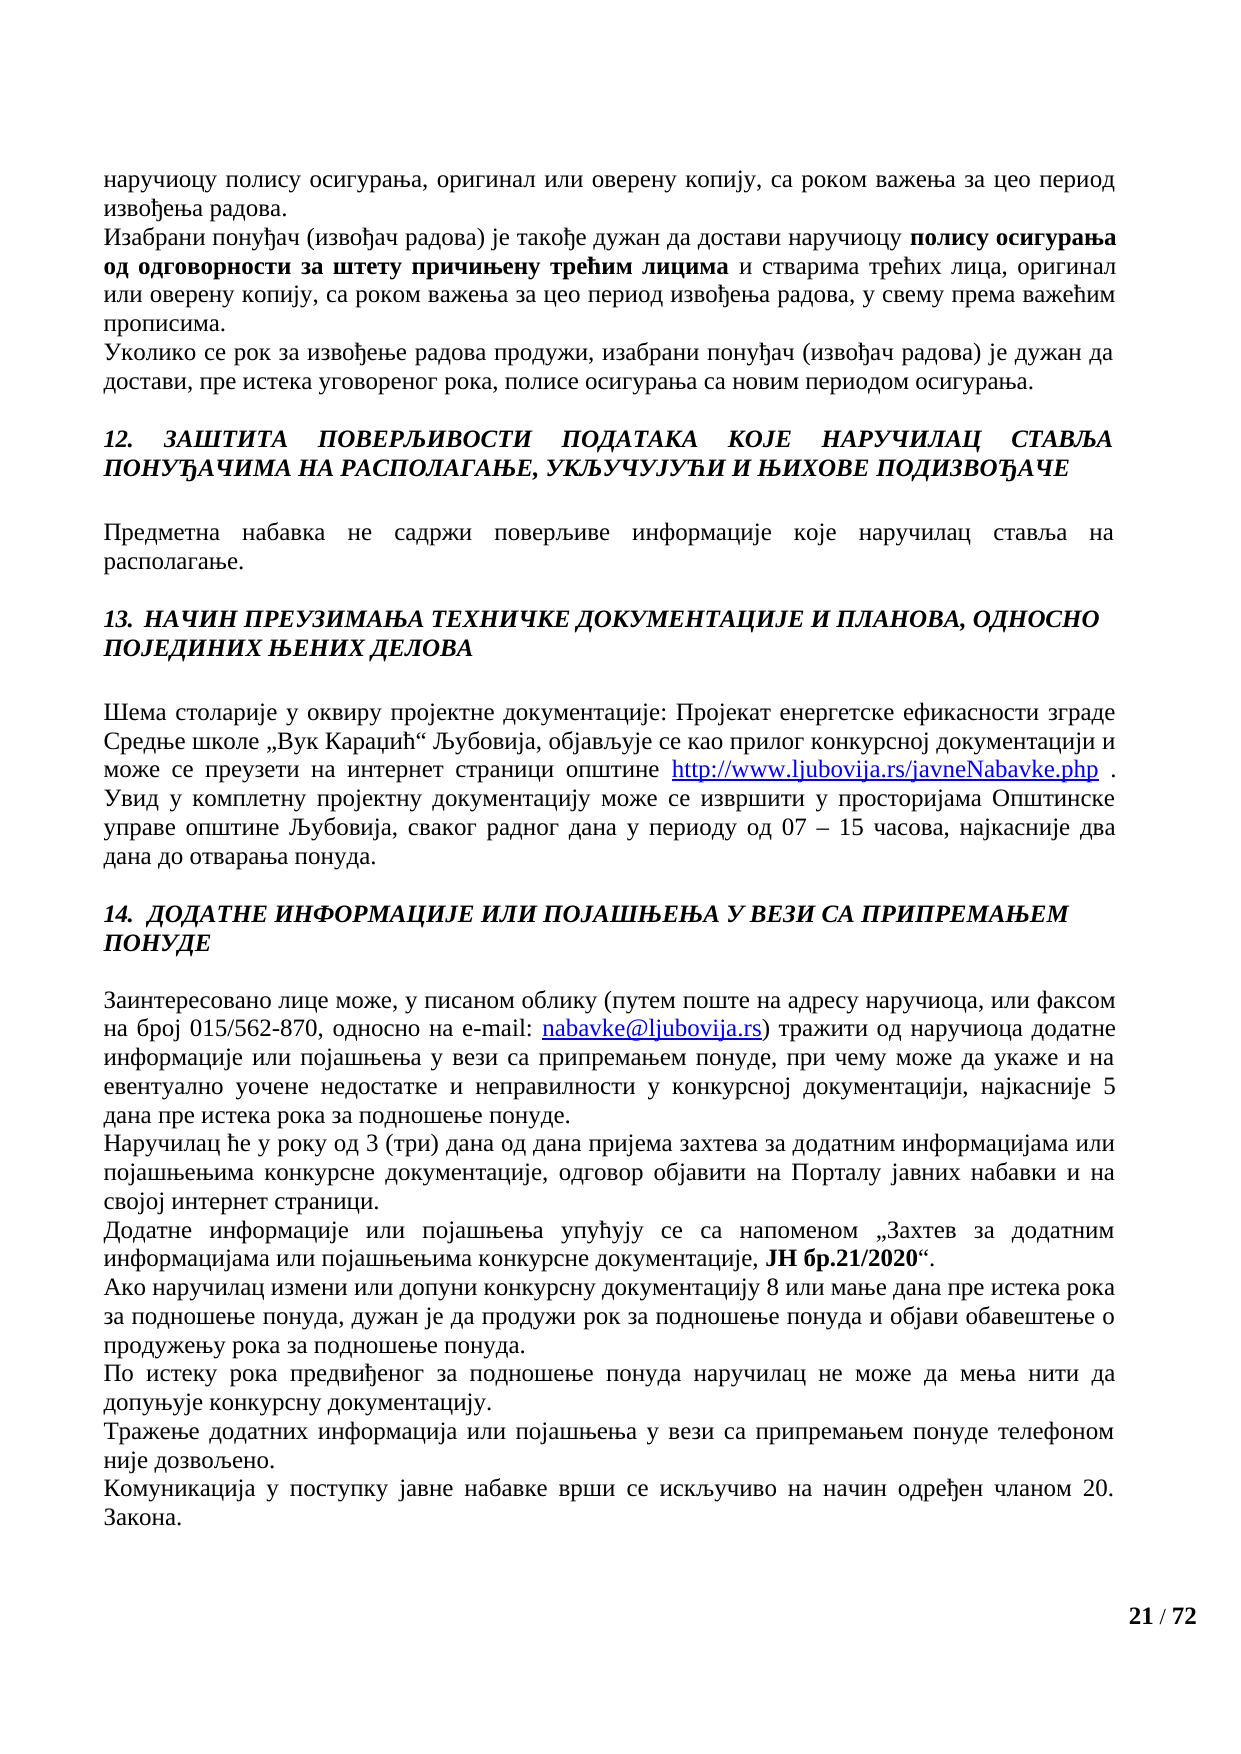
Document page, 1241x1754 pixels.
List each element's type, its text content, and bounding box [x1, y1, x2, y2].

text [103, 164, 1116, 222]
text Шема столарије у оквиру пројектне документације: Пројекат енергетске ефикасности зграде Средње школе „Вук Караџић“ Љубовија, објављује се као прилог конкурсној документацији и може се преузети на интернет страници општине http://www.ljubovija.rs/javneNabavke.php . Увид у комплетну пројектну документацију може се извршити у просторијама Општинске управе општине Љубовија, сваког радног дана у периоду од 07 – 15 часова, најкасније два дана до отварања понуда. [103, 697, 1116, 869]
text Комуникација у поступку јавне набавке врши се искључиво на начин одређен чланом 20. Закона. [103, 1473, 1115, 1531]
text Предметна набавка не садржи поверљиве информације које наручилац ставља на располагање. [103, 517, 1115, 574]
text Заинтересовано лице може, у писаном облику (путем поште на адресу наручиоца, или факсом на број 015/562-870, односно на e-mail: nabavke@ljubovija.rs) тражити од наручиоца додатне информације или појашњења у вези са припремањем понуде, при чему може да укаже и на евентуално уочене недостатке и неправилности у конкурсној документацији, најкасније 5 дана пре истека рока за подношење понуде. [103, 985, 1116, 1128]
text Уколико се рок за извођење радова продужи, изабрани понуђач (извођач радова) је дужан да достави, пре истека уговореног рока, полисе осигурања са новим периодом осигурања. [103, 337, 1115, 394]
text По истеку рока предвиђеног за подношење понуда наручилац не може да мења нити да допуњује конкурсну документацију. [103, 1358, 1116, 1416]
text Ако наручилац измени или допуни конкурсну документацију 8 или мање дана пре истека рока за подношење понуда, дужан је да продужи рок за подношење понуда и објави обавештење о продужењу рока за подношење понуда. [103, 1272, 1116, 1358]
subtitle НАЧИН ПРЕУЗИМАЊА ТЕХНИЧКЕ ДОКУМЕНТАЦИЈЕ И ПЛАНОВА, ОДНОСНО ПОЈЕДИНИХ ЊЕНИХ ДЕЛОВА [103, 604, 1116, 661]
subtitle ДОДАТНЕ ИНФОРМАЦИЈЕ ИЛИ ПОЈАШЊЕЊА У ВЕЗИ СА ПРИПРЕМАЊЕМ ПОНУДЕ [103, 899, 1116, 956]
text Наручилац ће у року од 3 (три) дана од дана пријема захтева за додатним информацијама или појашњењима конкурсне документације, одговор објавити на Порталу јавних набавки и на својој интернет страници. [103, 1128, 1116, 1215]
subtitle ЗАШТИТА ПОВЕРЉИВОСТИ ПОДАТАКА КОЈЕ НАРУЧИЛАЦ СТАВЉА ПОНУЂАЧИМА НА РАСПОЛАГАЊЕ, УКЉУЧУЈУЋИ И ЊИХОВЕ ПОДИЗВОЂАЧЕ [103, 424, 1116, 481]
text Изабрани понуђач (извођач радова) је такође дужан да достави наручиоцу полису осигурања од одговорности за штету причињену трећим лицима и стварима трећих лица, оригинал или оверену копију, са роком важења за цео период извођења радова, у свему према важећим прописима. [103, 222, 1116, 337]
text Тражење додатних информација или појашњења у вези са припремањем понуде телефоном није дозвољено. [103, 1416, 1115, 1473]
text Додатне информације или појашњења упућују се са напоменом „Захтев за додатним информацијама или појашњењима конкурсне документације, ЈН бр.21/2020“. [103, 1215, 1116, 1272]
